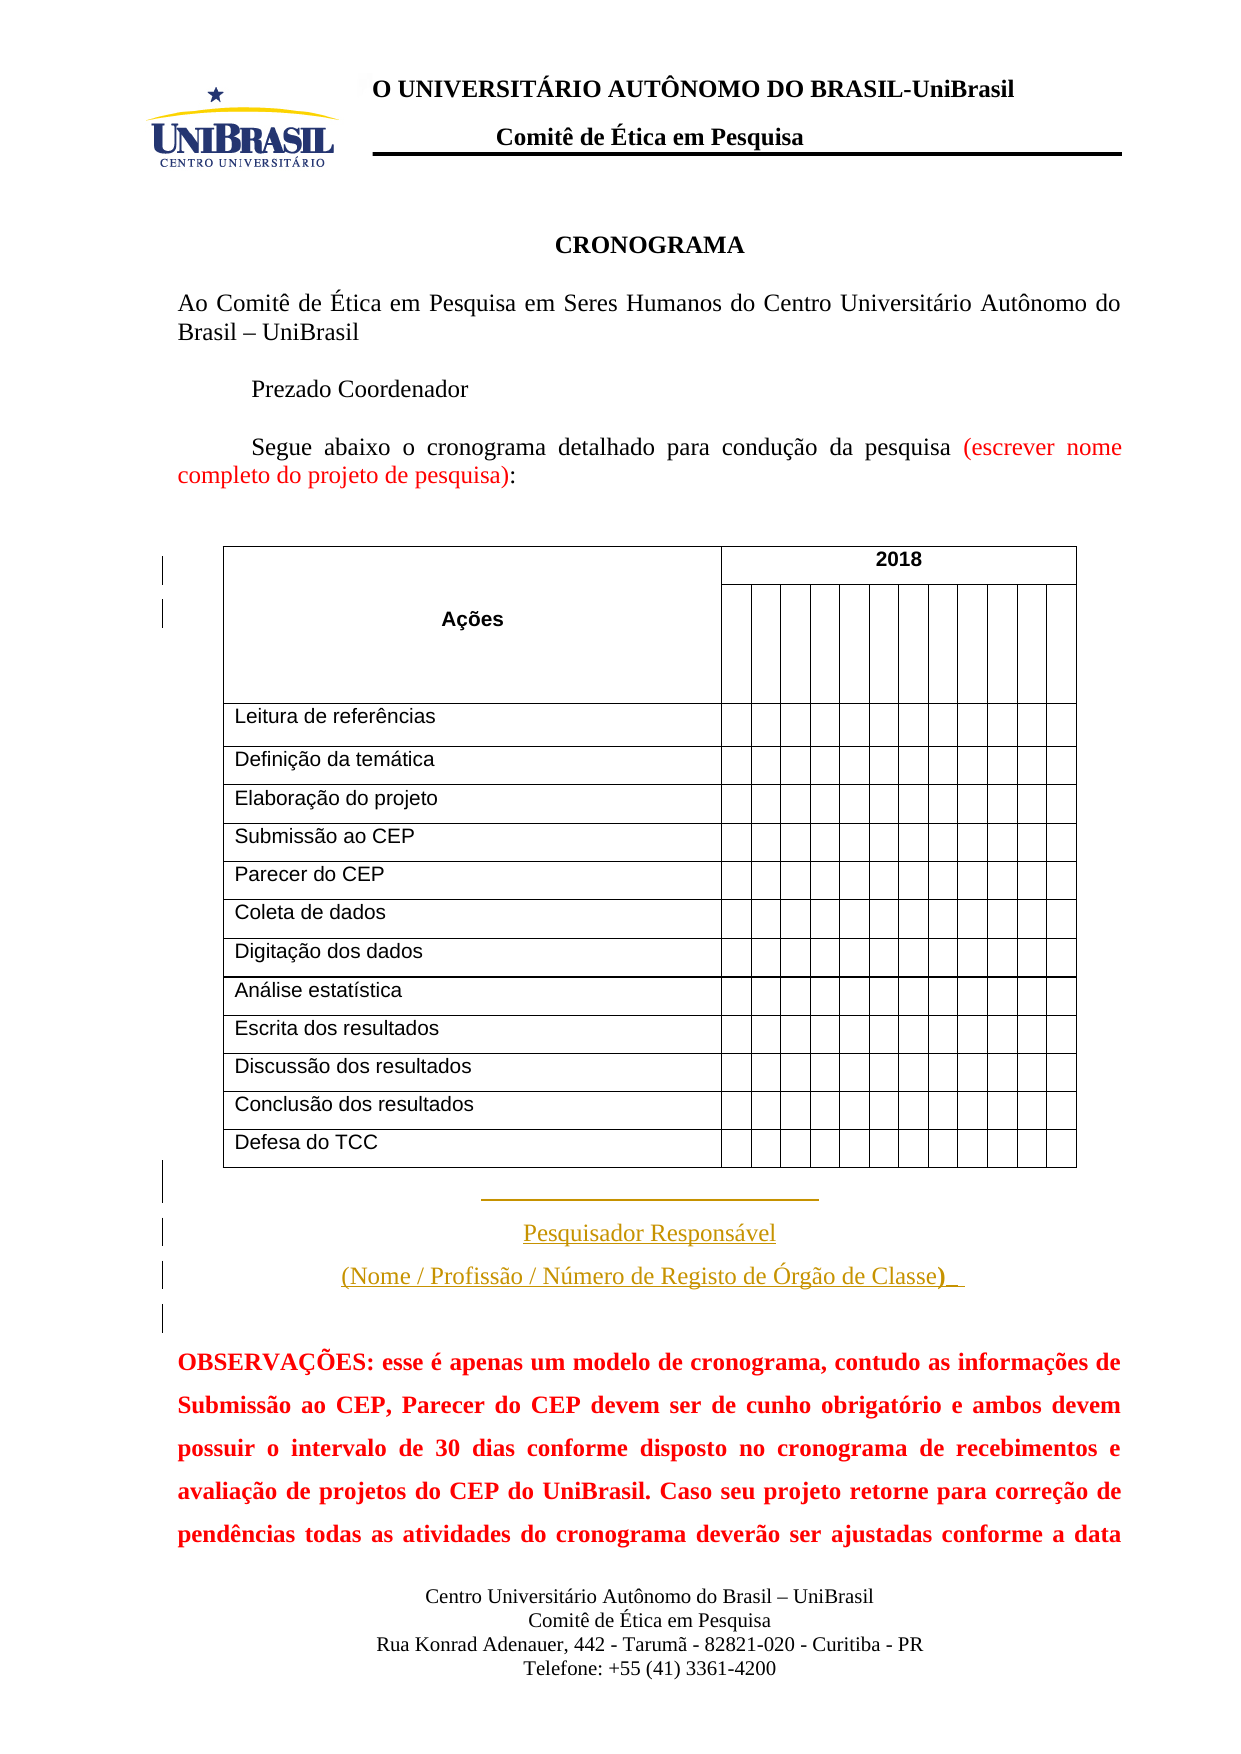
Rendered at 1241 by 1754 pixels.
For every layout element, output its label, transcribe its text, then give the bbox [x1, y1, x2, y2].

table_cell [958, 704, 987, 746]
table_cell [722, 1092, 751, 1129]
table_cell Leitura de referências [224, 704, 721, 746]
table_cell [811, 1130, 839, 1167]
table_cell [811, 824, 839, 861]
text Ao Comitê de Ética em Pesquisa em Seres Humanos do Centro Universitário Autônomo do Brasil – UniBrasil [177, 288, 1122, 346]
table_cell [929, 704, 957, 746]
table_cell [1018, 939, 1046, 976]
table_cell [988, 1054, 1017, 1091]
table_cell [988, 785, 1017, 822]
table_cell [929, 1092, 957, 1129]
table_cell [811, 900, 839, 938]
table_cell [958, 939, 987, 976]
table_cell [899, 1092, 928, 1129]
table_header Ações [224, 547, 721, 702]
table_cell [870, 939, 898, 976]
table_cell Coleta de dados [224, 900, 721, 938]
table_cell JUN [870, 585, 898, 702]
table_cell Submissão ao CEP [224, 824, 721, 861]
table_cell [781, 785, 810, 822]
table_cell [722, 900, 751, 938]
table_cell [870, 824, 898, 861]
table_cell [1018, 704, 1046, 746]
table_header 2018 [722, 547, 1076, 584]
table_cell [722, 824, 751, 861]
table_cell [899, 704, 928, 746]
table_cell Discussão dos resultados [224, 1054, 721, 1091]
table_cell [870, 1130, 898, 1167]
table_cell [899, 939, 928, 976]
table_cell [722, 785, 751, 822]
table_cell [899, 747, 928, 784]
table_cell Parecer do CEP [224, 862, 721, 899]
table_cell [1047, 785, 1076, 822]
table_cell [752, 900, 780, 938]
table_cell Elaboração do projeto [224, 785, 721, 822]
table_cell [752, 824, 780, 861]
table_cell [929, 824, 957, 861]
table_cell [988, 939, 1017, 976]
table_cell [781, 1092, 810, 1129]
table_cell [958, 1130, 987, 1167]
table_cell [958, 862, 987, 899]
table_cell [899, 862, 928, 899]
table_cell [1018, 1016, 1046, 1053]
table_cell [929, 862, 957, 899]
table_cell [1047, 1016, 1076, 1053]
table_cell [958, 1092, 987, 1129]
table_cell [840, 1130, 869, 1167]
table_cell [840, 824, 869, 861]
table_cell [1018, 1130, 1046, 1167]
table_cell [781, 704, 810, 746]
table_cell [1047, 824, 1076, 861]
table_cell [870, 1016, 898, 1053]
table_cell [722, 1054, 751, 1091]
table_cell [781, 1054, 810, 1091]
table_cell [958, 900, 987, 938]
table_cell [899, 1016, 928, 1053]
table_cell Defesa do TCC [224, 1130, 721, 1167]
table_cell [752, 1054, 780, 1091]
table_cell [752, 704, 780, 746]
table_cell [1018, 862, 1046, 899]
table_cell [899, 1054, 928, 1091]
table_cell [752, 785, 780, 822]
table_cell [840, 1092, 869, 1129]
table_cell [929, 1016, 957, 1053]
table_cell [722, 862, 751, 899]
table_cell [929, 900, 957, 938]
table_cell [722, 939, 751, 976]
table_cell [781, 978, 810, 1014]
table_cell [722, 1130, 751, 1167]
table_cell [752, 1016, 780, 1053]
table_cell [1047, 704, 1076, 746]
table_cell [929, 1054, 957, 1091]
table_cell [988, 704, 1017, 746]
table_cell [988, 900, 1017, 938]
table_cell AGO [929, 585, 957, 702]
table_cell [870, 900, 898, 938]
table_cell [722, 1016, 751, 1053]
table_cell DEZ [1047, 585, 1076, 702]
table_cell [840, 939, 869, 976]
table_cell [870, 704, 898, 746]
table_cell [811, 1016, 839, 1053]
table_cell [840, 785, 869, 822]
table_cell [988, 747, 1017, 784]
table_cell [752, 862, 780, 899]
table_cell [1018, 1054, 1046, 1091]
table_cell [811, 939, 839, 976]
table_cell [958, 1016, 987, 1053]
table_cell [899, 1130, 928, 1167]
table_cell MAR [781, 585, 810, 702]
table_cell [988, 862, 1017, 899]
table_cell MAI [840, 585, 869, 702]
table_cell SET [958, 585, 987, 702]
table_cell [811, 1054, 839, 1091]
table_cell [1018, 824, 1046, 861]
table_cell [1047, 862, 1076, 899]
table_cell NOV [1018, 585, 1046, 702]
table_cell [811, 978, 839, 1014]
table_cell [722, 747, 751, 784]
text CRONOGRAMA [177, 231, 1122, 259]
table_cell [988, 978, 1017, 1014]
table_cell [1047, 1130, 1076, 1167]
table_cell [781, 1130, 810, 1167]
table_cell [929, 747, 957, 784]
table_cell [958, 747, 987, 784]
table_cell [840, 978, 869, 1014]
table_cell [752, 978, 780, 1014]
table_cell [988, 1092, 1017, 1129]
table_cell [722, 978, 751, 1014]
table_cell [781, 824, 810, 861]
table_cell [1047, 1092, 1076, 1129]
table_cell [899, 900, 928, 938]
table_cell ABR [811, 585, 839, 702]
table_cell [1018, 785, 1046, 822]
table_cell FEV [752, 585, 780, 702]
table_cell [781, 747, 810, 784]
table_cell [1047, 747, 1076, 784]
table_cell [781, 1016, 810, 1053]
table_cell [929, 1130, 957, 1167]
table_cell [840, 747, 869, 784]
table_cell [752, 747, 780, 784]
table_cell [899, 824, 928, 861]
table_cell [929, 939, 957, 976]
table_cell [840, 1054, 869, 1091]
table_cell [1047, 939, 1076, 976]
table_cell Escrita dos resultados [224, 1016, 721, 1053]
table_cell [929, 785, 957, 822]
table_cell OUT [988, 585, 1017, 702]
table_cell [840, 900, 869, 938]
table_cell [781, 939, 810, 976]
table_cell [958, 978, 987, 1014]
table_cell [752, 1092, 780, 1129]
table_cell [811, 785, 839, 822]
table_cell [958, 785, 987, 822]
table_cell [988, 824, 1017, 861]
table_cell Conclusão dos resultados [224, 1092, 721, 1129]
table_cell [722, 704, 751, 746]
table_cell [929, 978, 957, 1014]
table_cell Definição da temática [224, 747, 721, 784]
table_cell [811, 1092, 839, 1129]
table_cell JAN [722, 585, 751, 702]
picture [122, 73, 373, 180]
table_cell [1047, 978, 1076, 1014]
table_cell [1018, 900, 1046, 938]
table_cell [958, 1054, 987, 1091]
table_cell [840, 862, 869, 899]
table_cell [752, 939, 780, 976]
table_cell [752, 1130, 780, 1167]
table_cell [1047, 1054, 1076, 1091]
table_cell [1018, 1092, 1046, 1129]
table_cell [870, 862, 898, 899]
table_cell [840, 704, 869, 746]
table_cell [899, 785, 928, 822]
table_cell [1018, 978, 1046, 1014]
table_cell Digitação dos dados [224, 939, 721, 976]
table_cell JUL [899, 585, 928, 702]
table_cell [870, 1054, 898, 1091]
table_cell [840, 1016, 869, 1053]
table_cell [781, 862, 810, 899]
table_cell [870, 747, 898, 784]
table_cell Análise estatística [224, 978, 721, 1014]
table_cell [870, 785, 898, 822]
table_cell [899, 978, 928, 1014]
table_cell [870, 1092, 898, 1129]
table_cell [811, 747, 839, 784]
table_cell [781, 900, 810, 938]
text Segue abaixo o cronograma detalhado para condução da pesquisa (escrever nome completo do projeto de pesquisa): [177, 432, 1122, 489]
table_cell [988, 1016, 1017, 1053]
table_cell [1047, 900, 1076, 938]
table_cell [1018, 747, 1046, 784]
table_cell [870, 978, 898, 1014]
table_cell [811, 704, 839, 746]
text Prezado Coordenador [177, 374, 1122, 403]
table_cell [958, 824, 987, 861]
table_cell [811, 862, 839, 899]
table_cell [988, 1130, 1017, 1167]
